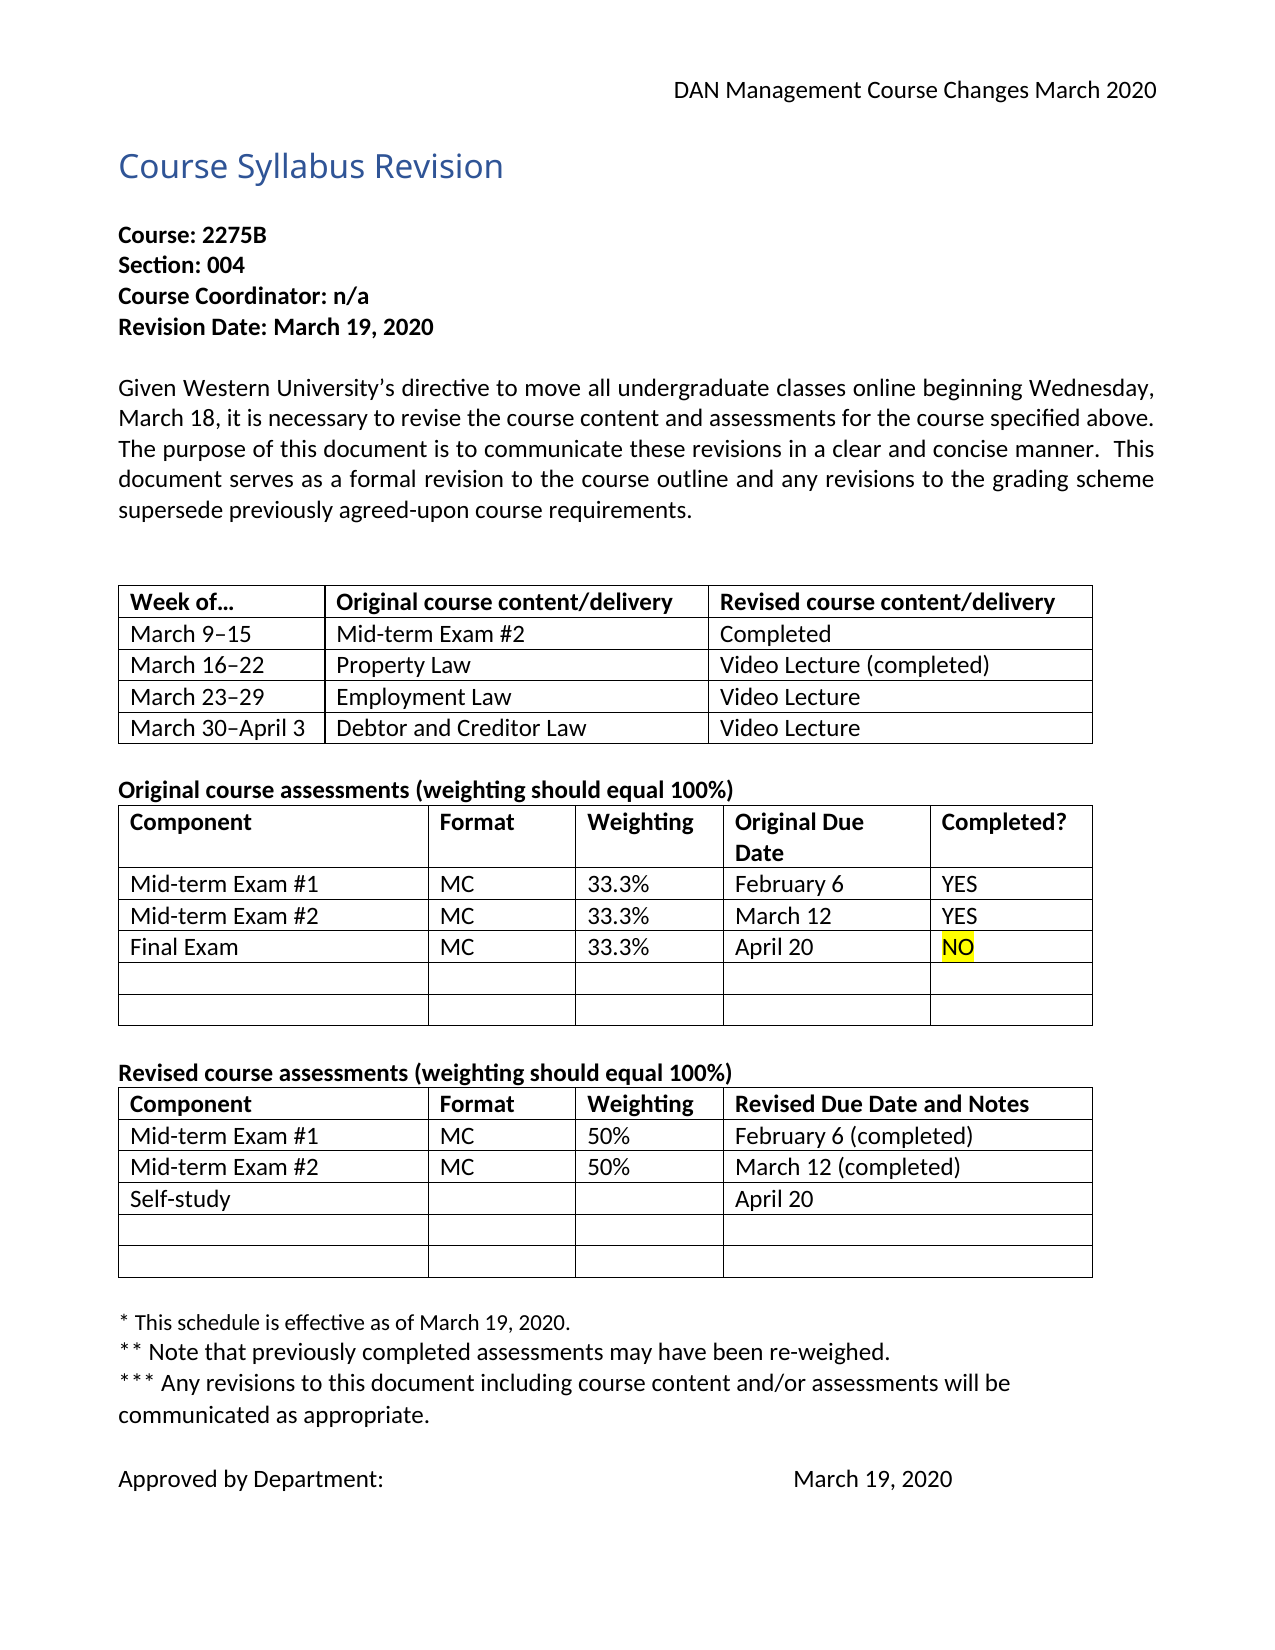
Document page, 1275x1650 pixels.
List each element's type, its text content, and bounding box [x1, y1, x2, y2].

text *** Any revisions to this document including course content and/or assessments will be communicated as appropriate. [118, 1367, 1157, 1430]
table_cell [429, 1183, 575, 1213]
table_header Revised course content/delivery [709, 586, 1092, 617]
table_cell Video Lecture (completed) [709, 650, 1092, 680]
table_cell Property Law [326, 650, 708, 680]
table_header Component [119, 1088, 428, 1119]
table_cell Self-study [119, 1183, 428, 1213]
table_cell April 20 [724, 931, 930, 962]
table_cell Video Lecture [709, 681, 1092, 712]
table_cell [119, 963, 428, 993]
table_cell Video Lecture [709, 713, 1092, 743]
table_cell Debtor and Creditor Law [326, 713, 708, 743]
table_cell [119, 995, 428, 1025]
table_cell [576, 963, 723, 993]
table_cell MC [429, 1151, 575, 1182]
table_header Weighting [576, 806, 723, 867]
table_cell Mid-term Exam #2 [119, 1151, 428, 1182]
table_cell Final Exam [119, 931, 428, 962]
table_cell Mid-term Exam #2 [326, 618, 708, 648]
table_cell March 12 [724, 900, 930, 930]
text Course Coordinator: n/a [118, 280, 1157, 311]
table_cell [429, 963, 575, 993]
table_cell [119, 1215, 428, 1245]
table_cell MC [429, 1120, 575, 1150]
table_cell [724, 963, 930, 993]
table_cell YES [931, 868, 1092, 899]
table_cell MC [429, 900, 575, 930]
table_cell [429, 1246, 575, 1277]
table_cell [724, 1246, 1092, 1277]
table_cell February 6 [724, 868, 930, 899]
table_cell Completed [709, 618, 1092, 648]
table_cell April 20 [724, 1183, 1092, 1213]
table_cell February 6 (completed) [724, 1120, 1092, 1150]
table_cell 50% [576, 1120, 723, 1150]
table_cell NO [974, 931, 1092, 962]
table_cell 33.3% [576, 931, 723, 962]
table_header Format [429, 806, 575, 867]
table_cell [576, 995, 723, 1025]
text Approved by Department: March 19, 2020 [118, 1463, 1157, 1493]
table_cell [429, 995, 575, 1025]
table_header Weighting [576, 1088, 723, 1119]
table_cell March 30–April 3 [119, 713, 324, 743]
table_cell 50% [576, 1151, 723, 1182]
table_header Format [429, 1088, 575, 1119]
table_cell March 12 (completed) [724, 1151, 1092, 1182]
table_cell YES [931, 900, 1092, 930]
table_cell [931, 963, 1092, 993]
table_cell March 16–22 [119, 650, 324, 680]
table_cell [724, 995, 930, 1025]
table_cell Employment Law [326, 681, 708, 712]
table_cell [429, 1215, 575, 1245]
text Original course assessments (weighting should equal 100%) [118, 775, 1157, 805]
text ** Note that previously completed assessments may have been re-weighed. [118, 1336, 1157, 1367]
table_cell [724, 1215, 1092, 1245]
table_header Original course content/delivery [326, 586, 708, 617]
table_cell Mid-term Exam #1 [119, 1120, 428, 1150]
table_cell Mid-term Exam #2 [119, 900, 428, 930]
text Revised course assessments (weighting should equal 100%) [118, 1057, 1157, 1087]
table_cell 33.3% [576, 900, 723, 930]
text Course: 2275B [118, 219, 1157, 249]
table_cell MC [429, 931, 575, 962]
table_cell March 9–15 [119, 618, 324, 648]
table_cell [931, 995, 1092, 1025]
table_cell 33.3% [576, 868, 723, 899]
table_header Week of… [119, 586, 324, 617]
table_header Revised Due Date and Notes [724, 1088, 1092, 1119]
table_cell [576, 1246, 723, 1277]
table_cell [576, 1215, 723, 1245]
table_cell March 23–29 [119, 681, 324, 712]
table_header Component [119, 806, 428, 867]
table_cell MC [429, 868, 575, 899]
table_header Original Due Date [724, 806, 930, 867]
text Revision Date: March 19, 2020 [118, 311, 1157, 341]
table_cell [576, 1183, 723, 1213]
text * This schedule is effective as of March 19, 2020. [118, 1308, 1157, 1336]
table_header Completed? [931, 806, 1092, 867]
text Section: 004 [118, 249, 1157, 280]
table_cell Mid-term Exam #1 [119, 868, 428, 899]
table_cell [119, 1246, 428, 1277]
text Given Western University’s directive to move all undergraduate classes online beginning Wednesday, March 18, it is necessary to revise the course content and assessments for the course specified above. The purpose of this document is to communicate these revisions in a clear and concise manner. This document serves as a formal revision to the course outline and any revisions to the grading scheme supersede previously agreed-upon course requirements. [118, 372, 1157, 524]
subtitle Course Syllabus Revision [118, 143, 1157, 188]
